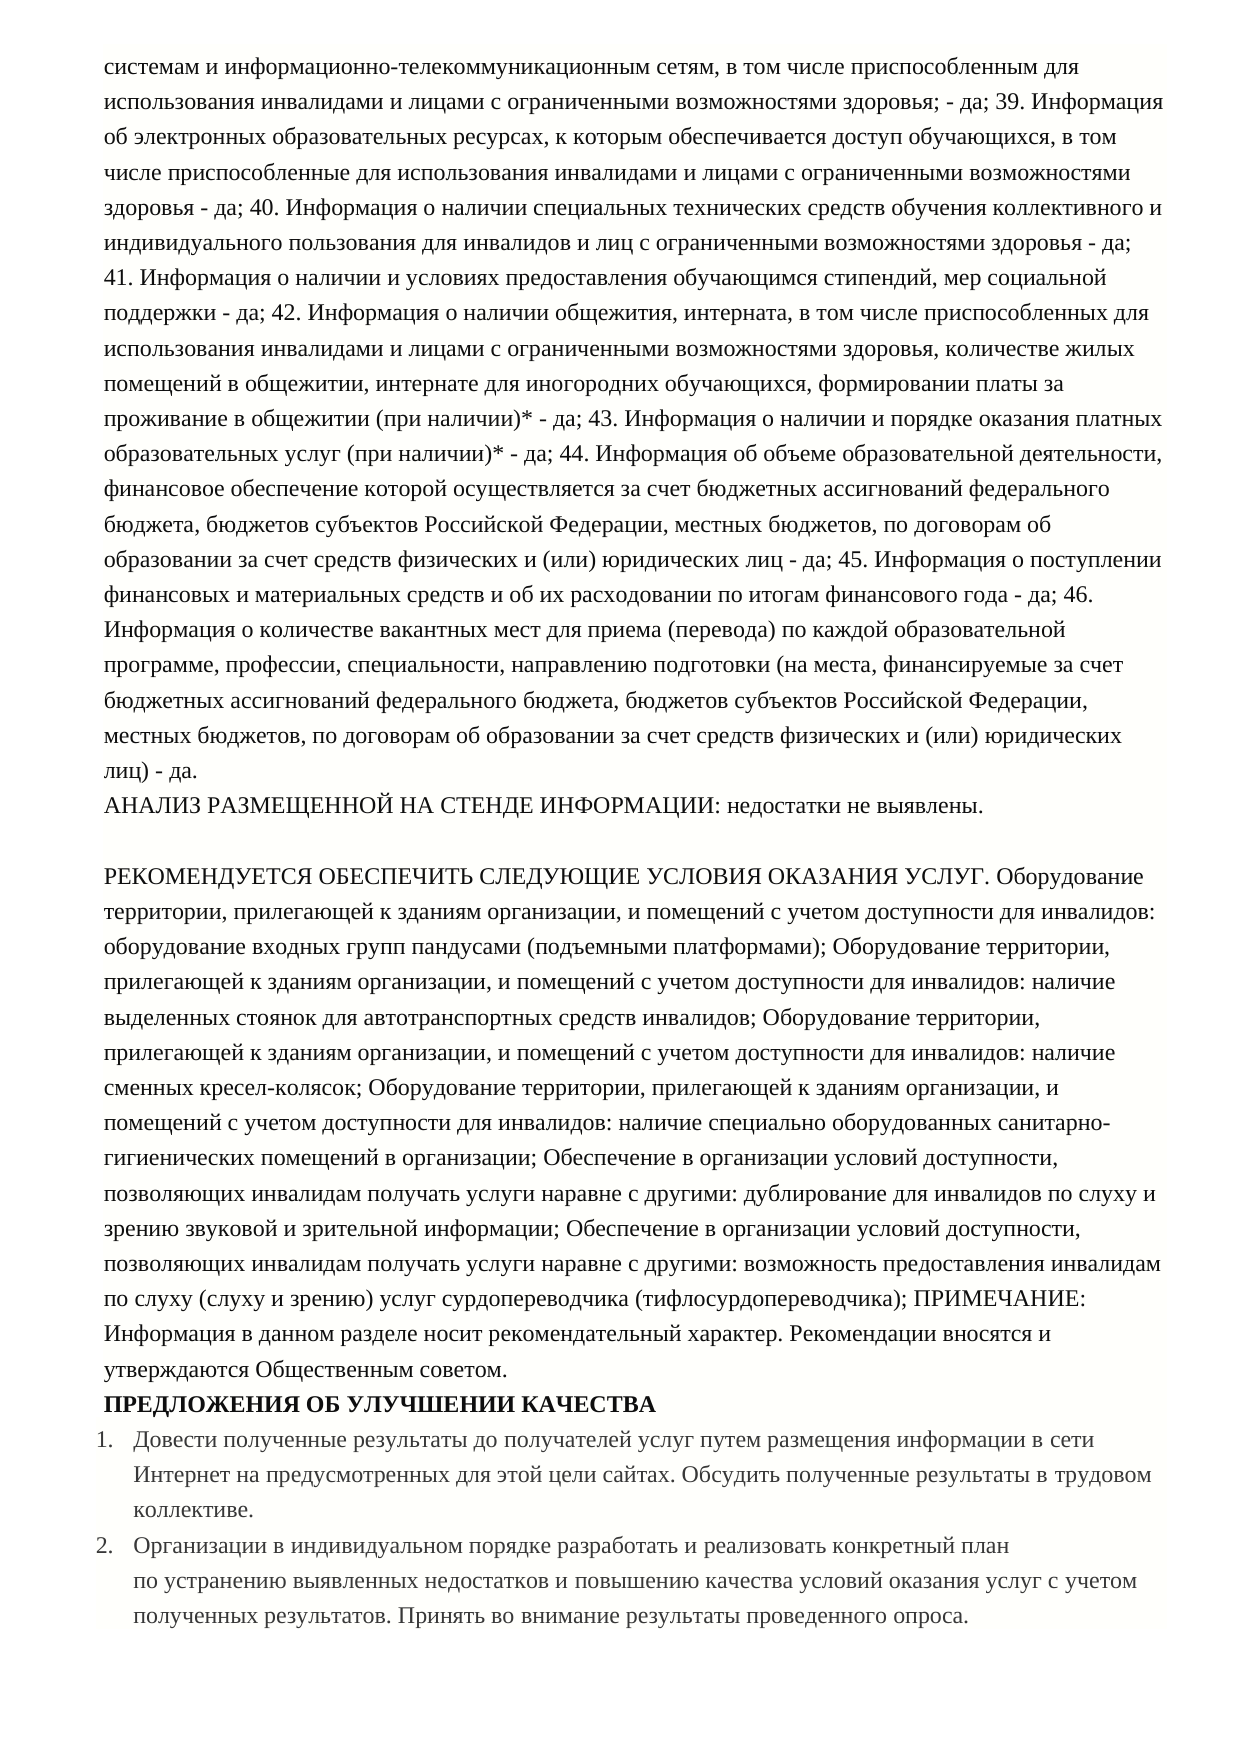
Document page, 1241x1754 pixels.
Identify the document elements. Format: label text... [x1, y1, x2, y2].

list Организации в индивидуальном порядке разработать и реализовать конкретный план по устранению выявленных недостатков и повышению качества условий оказания услуг с учетом полученных результатов. Принять во внимание результаты проведенного опроса. [96, 1523, 1167, 1629]
text РЕКОМЕНДУЕТСЯ ОБЕСПЕЧИТЬ СЛЕДУЮЩИЕ УСЛОВИЯ ОКАЗАНИЯ УСЛУГ. Оборудование территории, прилегающей к зданиям организации, и помещений с учетом доступности для инвалидов: оборудование входных групп пандусами (подъемными платформами); Оборудование территории, прилегающей к зданиям организации, и помещений с учетом доступности для инвалидов: наличие выделенных стоянок для автотранспортных средств инвалидов; Оборудование территории, прилегающей к зданиям организации, и помещений с учетом доступности для инвалидов: наличие сменных кресел-колясок; Оборудование территории, прилегающей к зданиям организации, и помещений с учетом доступности для инвалидов: наличие специально оборудованных санитарно-гигиенических помещений в организации; Обеспечение в организации условий доступности, позволяющих инвалидам получать услуги наравне с другими: дублирование для инвалидов по слуху и зрению звуковой и зрительной информации; Обеспечение в организации условий доступности, позволяющих инвалидам получать услуги наравне с другими: возможность предоставления инвалидам по слуху (слуху и зрению) услуг сурдопереводчика (тифлосурдопереводчика); ПРИМЕЧАНИЕ: Информация в данном разделе носит рекомендательный характер. Рекомендации вносятся и утверждаются Общественным советом. [103, 854, 1167, 1382]
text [103, 44, 1167, 784]
text АНАЛИЗ РАЗМЕЩЕННОЙ НА СТЕНДЕ ИНФОРМАЦИИ: недостатки не выявлены. [103, 784, 1167, 819]
list Довести полученные результаты до получателей услуг путем размещения информации в сети Интернет на предусмотренных для этой цели сайтах. Обсудить полученные результаты в трудовом коллективе. [96, 1417, 1167, 1523]
text ПРЕДЛОЖЕНИЯ ОБ УЛУЧШЕНИИ КАЧЕСТВА [103, 1382, 1167, 1417]
